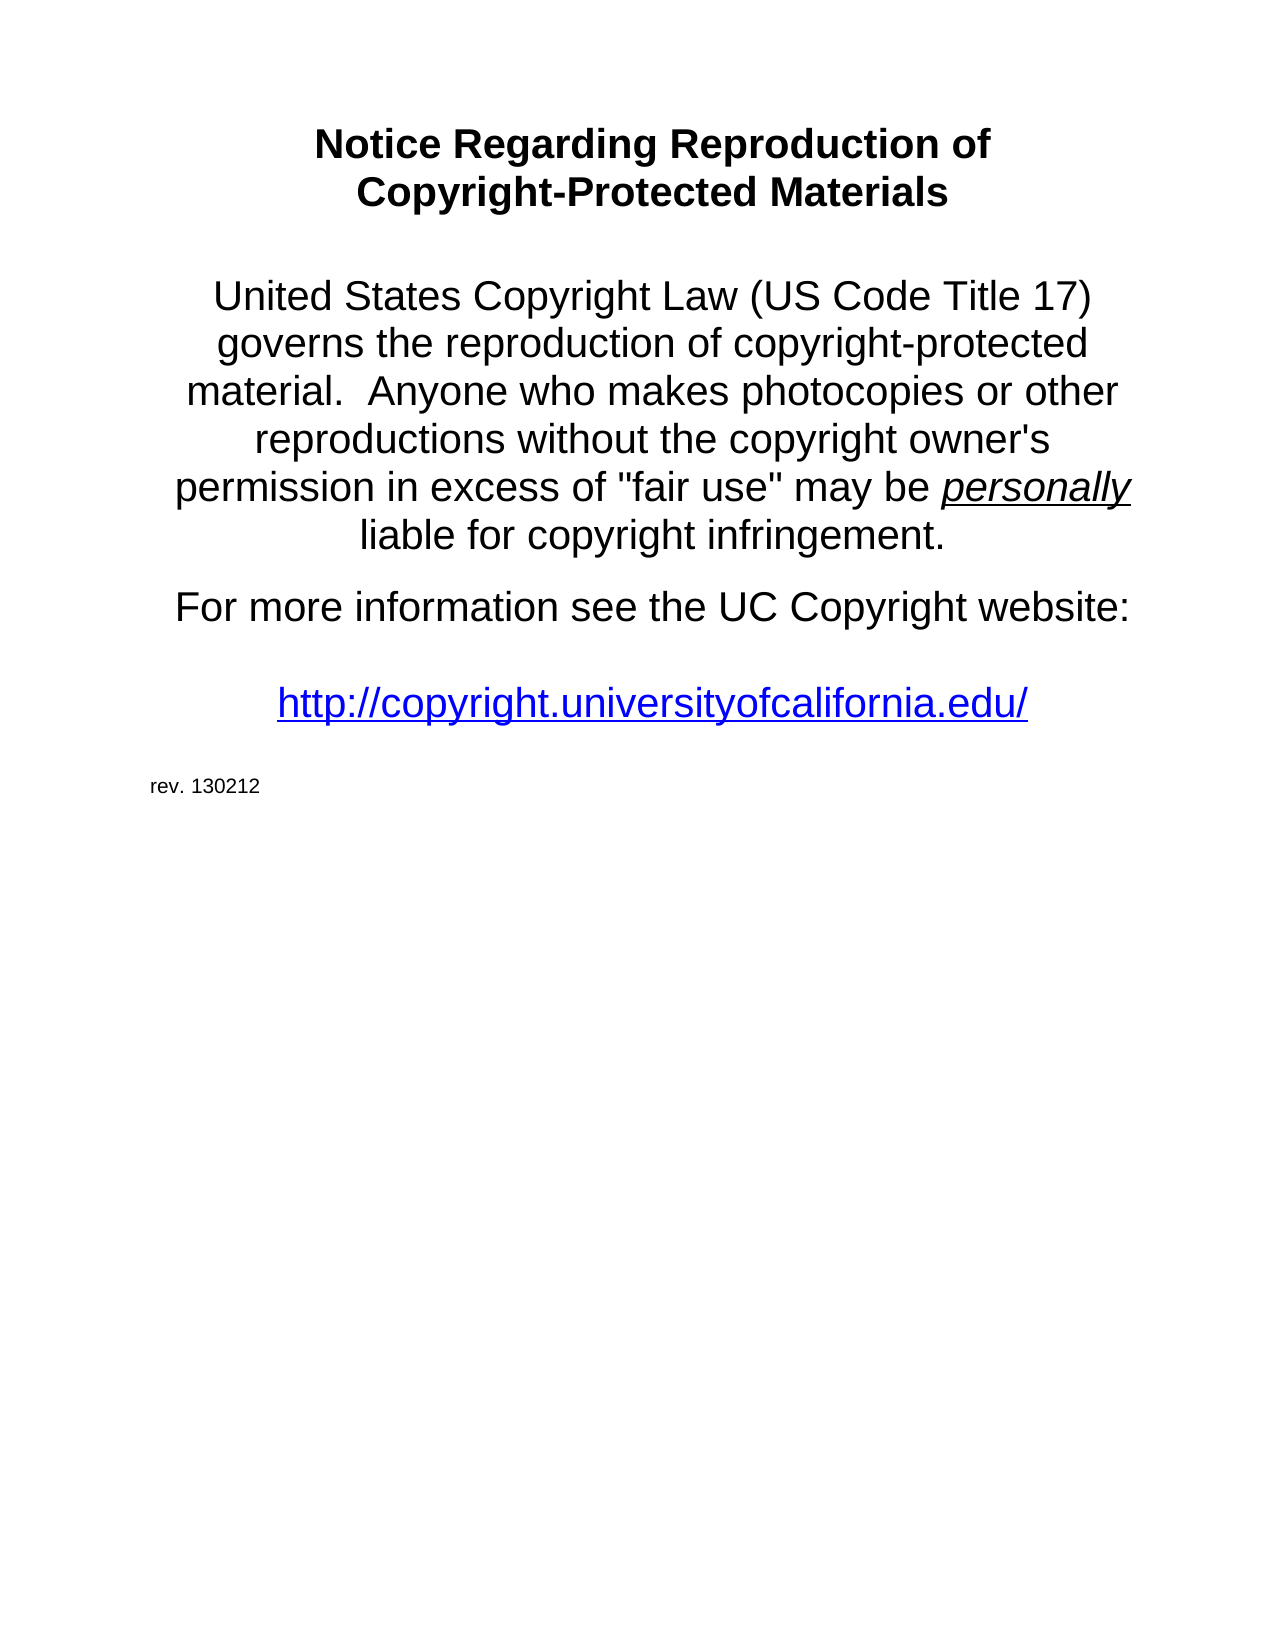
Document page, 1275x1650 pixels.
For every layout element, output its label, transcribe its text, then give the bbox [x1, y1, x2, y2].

text For more information see the UC Copyright website: [150, 582, 1155, 630]
text United States Copyright Law (US Code Title 17) governs the reproduction of copyright-protected material. Anyone who makes photocopies or other reproductions without the copyright owner's permission in excess of "fair use" may be personally liable for copyright infringement. [150, 242, 1155, 582]
text Copyright-Protected Materials [150, 168, 1155, 216]
text Notice Regarding Reproduction of [150, 120, 1155, 168]
text rev. 130212 [150, 774, 1155, 798]
text http://copyright.universityofcalifornia.edu/ [150, 630, 1155, 726]
